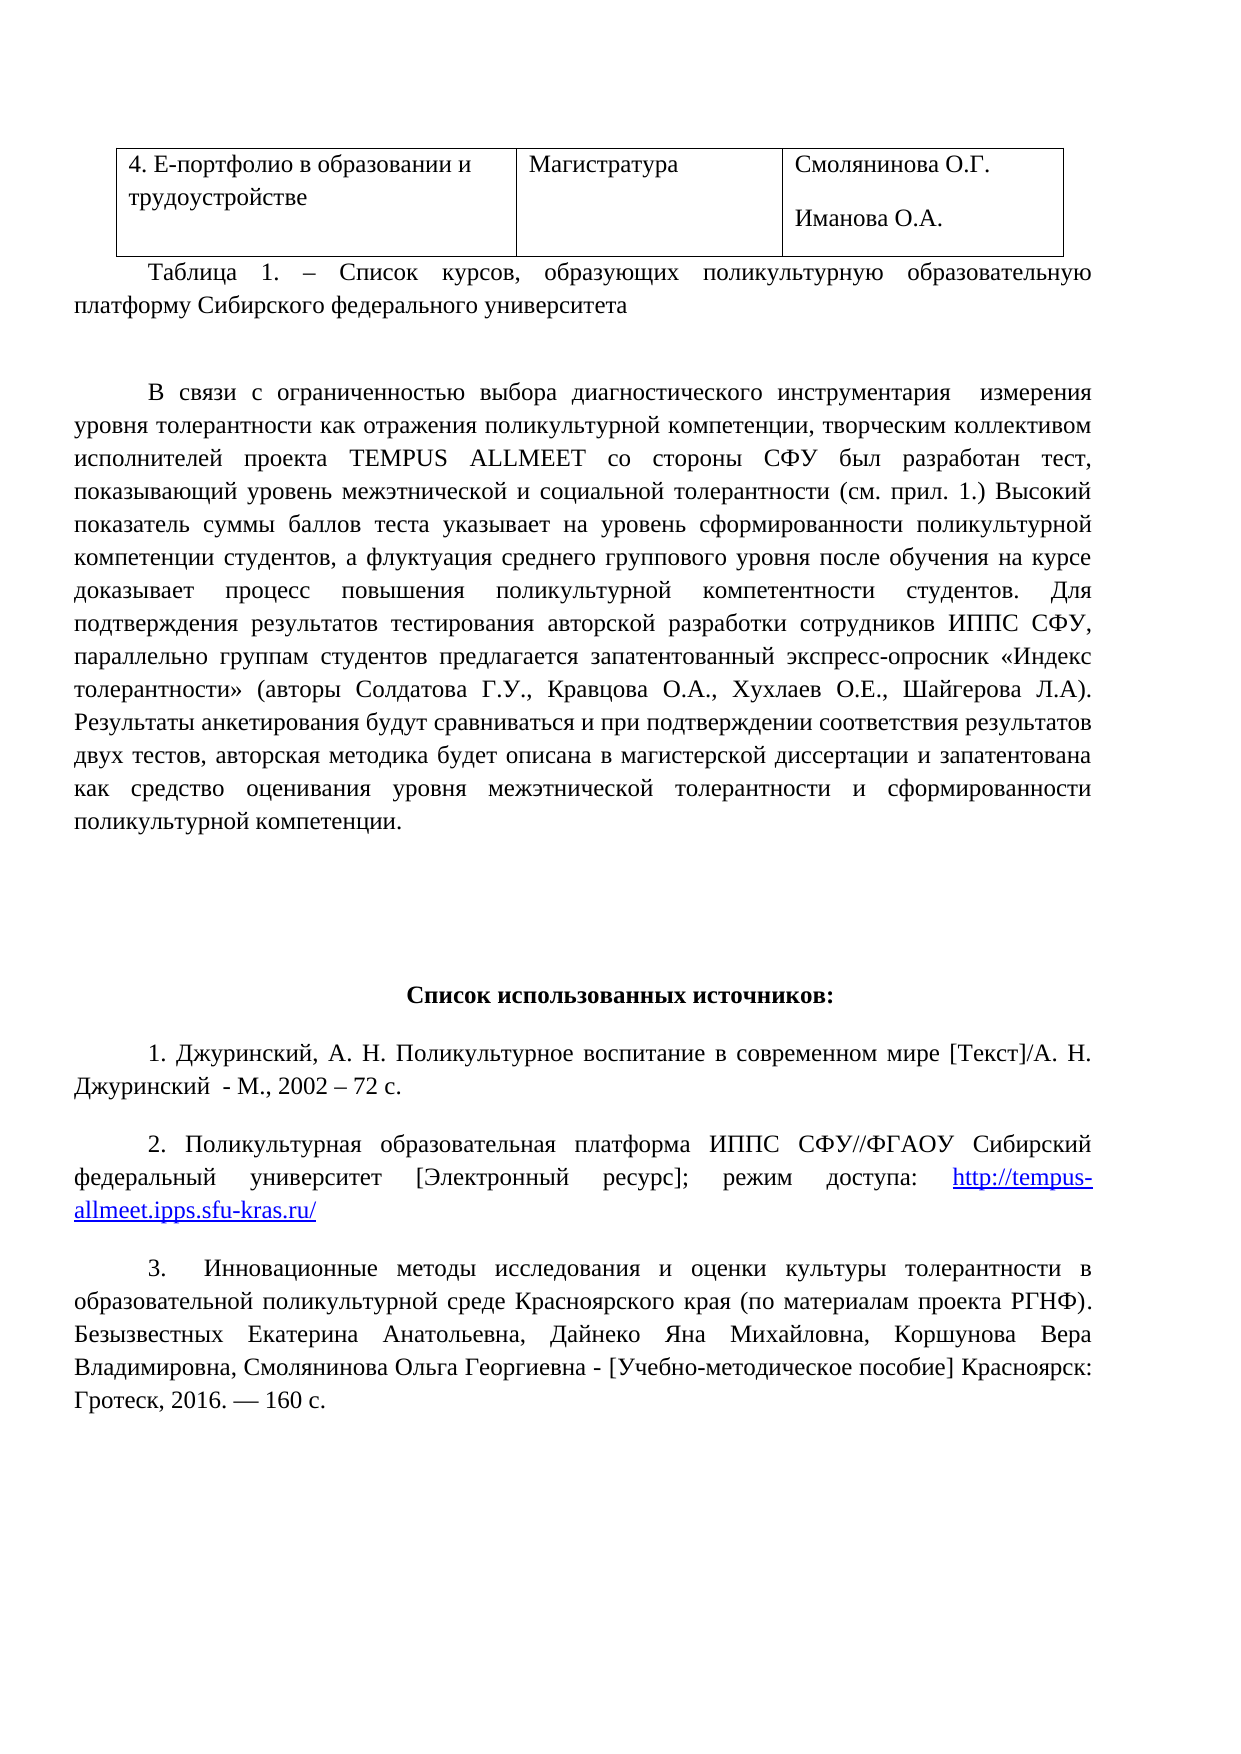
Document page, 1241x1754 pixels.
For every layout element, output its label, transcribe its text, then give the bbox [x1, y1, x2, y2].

table_cell Магистратура [517, 149, 782, 256]
text 1. Джуринский, А. Н. Поликультурное воспитание в современном мире [Текст]/А. Н. Джуринский - М., 2002 – 72 с. [74, 1038, 1092, 1100]
text Таблица 1. – Список курсов, образующих поликультурную образовательную платформу Сибирского федерального университета [74, 257, 1092, 319]
table_cell Смолянинова О.Г. Иманова О.А. [783, 149, 1063, 256]
text 2. Поликультурная образовательная платформа ИППС СФУ//ФГАОУ Сибирский федеральный университет [Электронный ресурс]; режим доступа: http://tempus-allmeet.ipps.sfu-kras.ru/ [74, 1129, 1092, 1224]
text В связи с ограниченностью выбора диагностического инструментария измерения уровня толерантности как отражения поликультурной компетенции, творческим коллективом исполнителей проекта TEMPUS ALLMEET со стороны СФУ был разработан тест, показывающий уровень межэтнической и социальной толерантности (см. прил. 1.) Высокий показатель суммы баллов теста указывает на уровень сформированности поликультурной компетенции студентов, а флуктуация среднего группового уровня после обучения на курсе доказывает процесс повышения поликультурной компетентности студентов. Для подтверждения результатов тестирования авторской разработки сотрудников ИППС СФУ, параллельно группам студентов предлагается запатентованный экспресс-опросник «Индекс толерантности» (авторы Солдатова Г.У., Кравцова О.А., Хухлаев О.Е., Шайгерова Л.А). Результаты анкетирования будут сравниваться и при подтверждении соответствия результатов двух тестов, авторская методика будет описана в магистерской диссертации и запатентована как средство оценивания уровня межэтнической толерантности и сформированности поликультурной компетенции. [74, 377, 1092, 835]
text 3. Инновационные методы исследования и оценки культуры толерантности в образовательной поликультурной среде Красноярского края (по материалам проекта РГНФ). Безызвестных Екатерина Анатольевна, Дайнеко Яна Михайловна, Коршунова Вера Владимировна, Смолянинова Ольга Георгиевна - [Учебно-методическое пособие] Красноярск: Гротеск, 2016. — 160 c. [74, 1253, 1092, 1414]
table_cell 4. Е-портфолио в образовании и трудоустройстве [117, 149, 516, 256]
text Список использованных источников: [74, 980, 1092, 1009]
